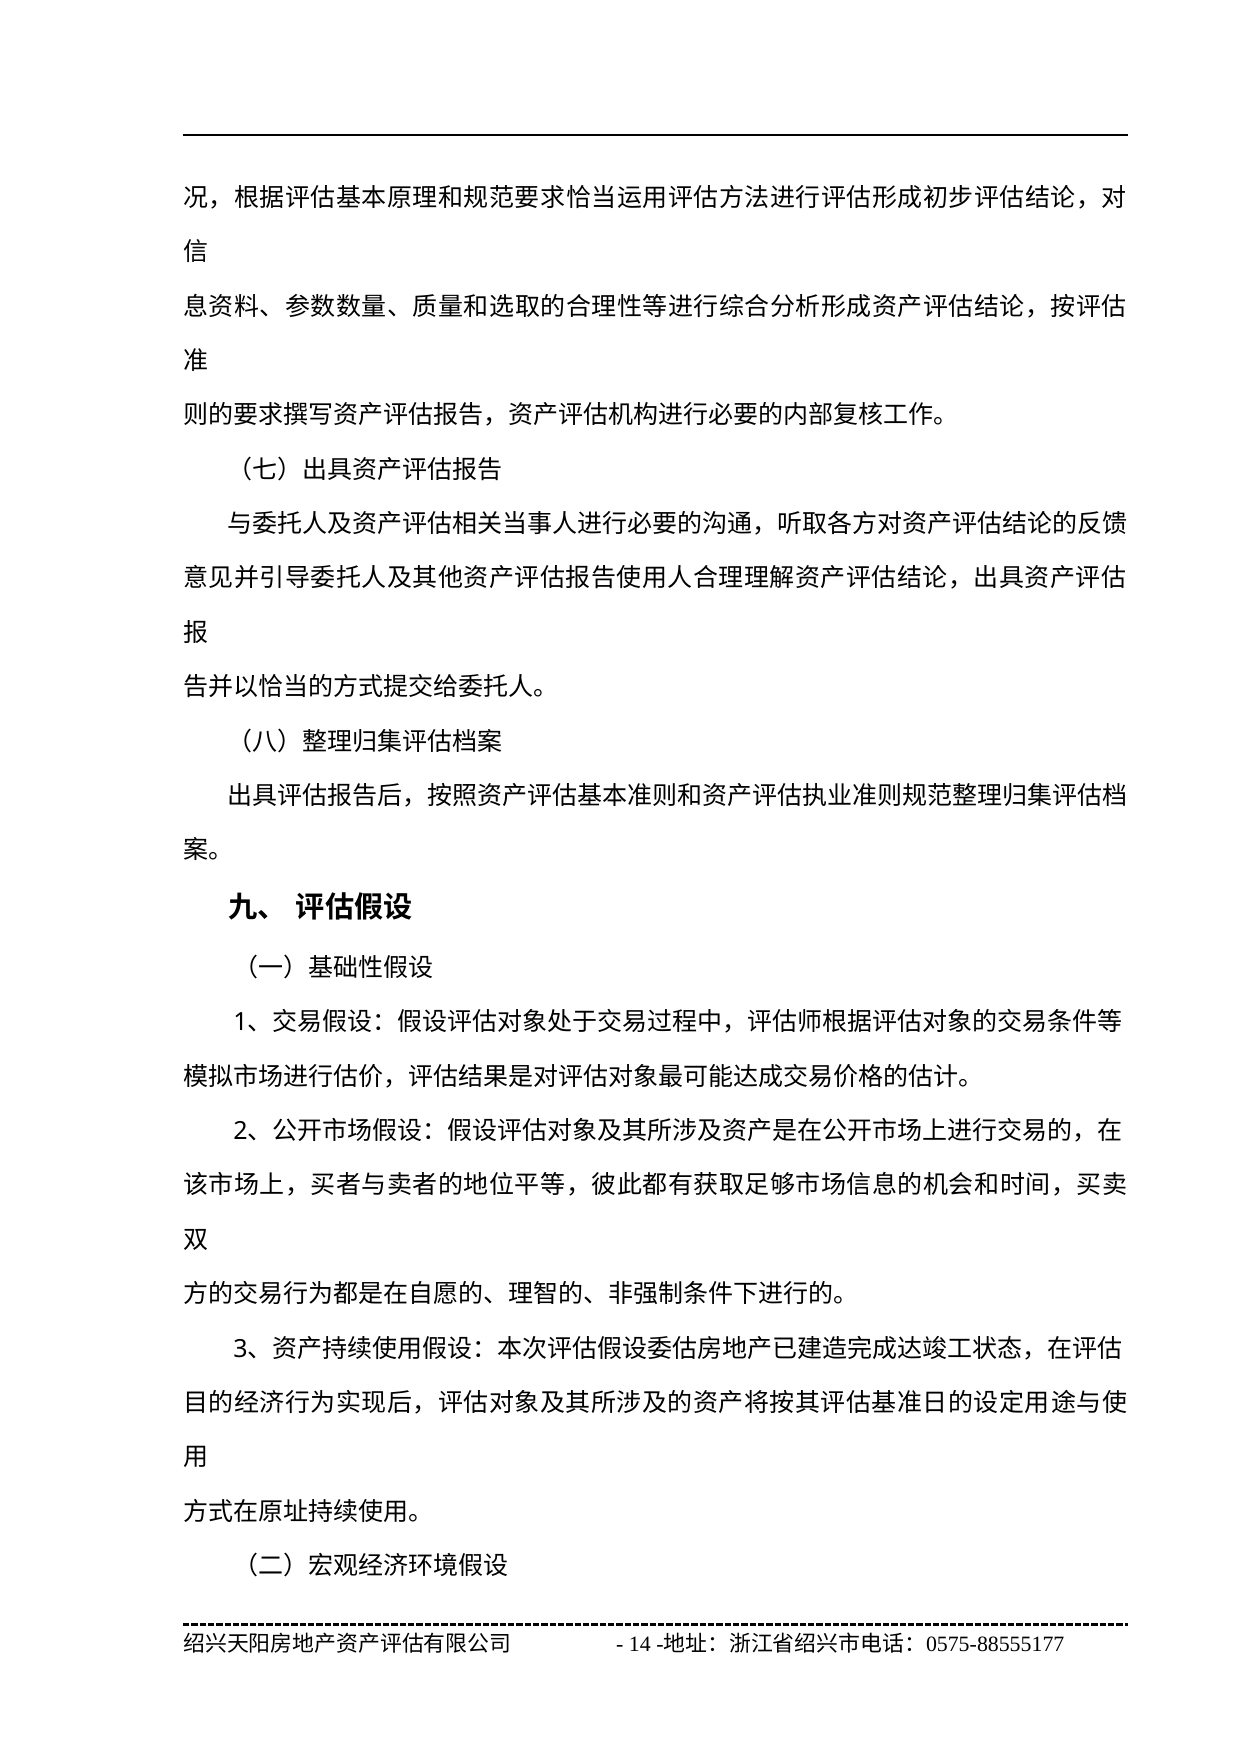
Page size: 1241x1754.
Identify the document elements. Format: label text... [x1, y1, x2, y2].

text 1、交易假设：假设评估对象处于交易过程中，评估师根据评估对象的交易条件等 [183, 1002, 1128, 1038]
list （八）整理归集评估档案 [183, 721, 1128, 757]
list 况，根据评估基本原理和规范要求恰当运用评估方法进行评估形成初步评估结论，对信 [183, 177, 1128, 268]
list 与委托人及资产评估相关当事人进行必要的沟通，听取各方对资产评估结论的反馈 [183, 503, 1128, 540]
list 出具评估报告后，按照资产评估基本准则和资产评估执业准则规范整理归集评估档 [183, 775, 1128, 812]
text 方式在原址持续使用。 [183, 1491, 1128, 1527]
list 告并以恰当的方式提交给委托人。 [183, 667, 1128, 703]
list 则的要求撰写资产评估报告，资产评估机构进行必要的内部复核工作。 [183, 395, 1128, 431]
text （二）宏观经济环境假设 [183, 1546, 1128, 1582]
text 目的经济行为实现后，评估对象及其所涉及的资产将按其评估基准日的设定用途与使用 [183, 1382, 1128, 1473]
list 意见并引导委托人及其他资产评估报告使用人合理理解资产评估结论，出具资产评估报 [183, 558, 1128, 648]
list （七）出具资产评估报告 [183, 449, 1128, 485]
text （一）基础性假设 [183, 947, 1128, 984]
text 该市场上，买者与卖者的地位平等，彼此都有获取足够市场信息的机会和时间，买卖双 [183, 1165, 1128, 1256]
text 模拟市场进行估价，评估结果是对评估对象最可能达成交易价格的估计。 [183, 1056, 1128, 1092]
text 3、资产持续使用假设：本次评估假设委估房地产已建造完成达竣工状态，在评估 [183, 1328, 1128, 1364]
text 2、公开市场假设：假设评估对象及其所涉及资产是在公开市场上进行交易的，在 [183, 1111, 1128, 1147]
list 案。 [183, 830, 1128, 866]
list 息资料、参数数量、质量和选取的合理性等进行综合分析形成资产评估结论，按评估准 [183, 286, 1128, 377]
subtitle 评估假设 [228, 884, 1128, 926]
text 方的交易行为都是在自愿的、理智的、非强制条件下进行的。 [183, 1274, 1128, 1310]
